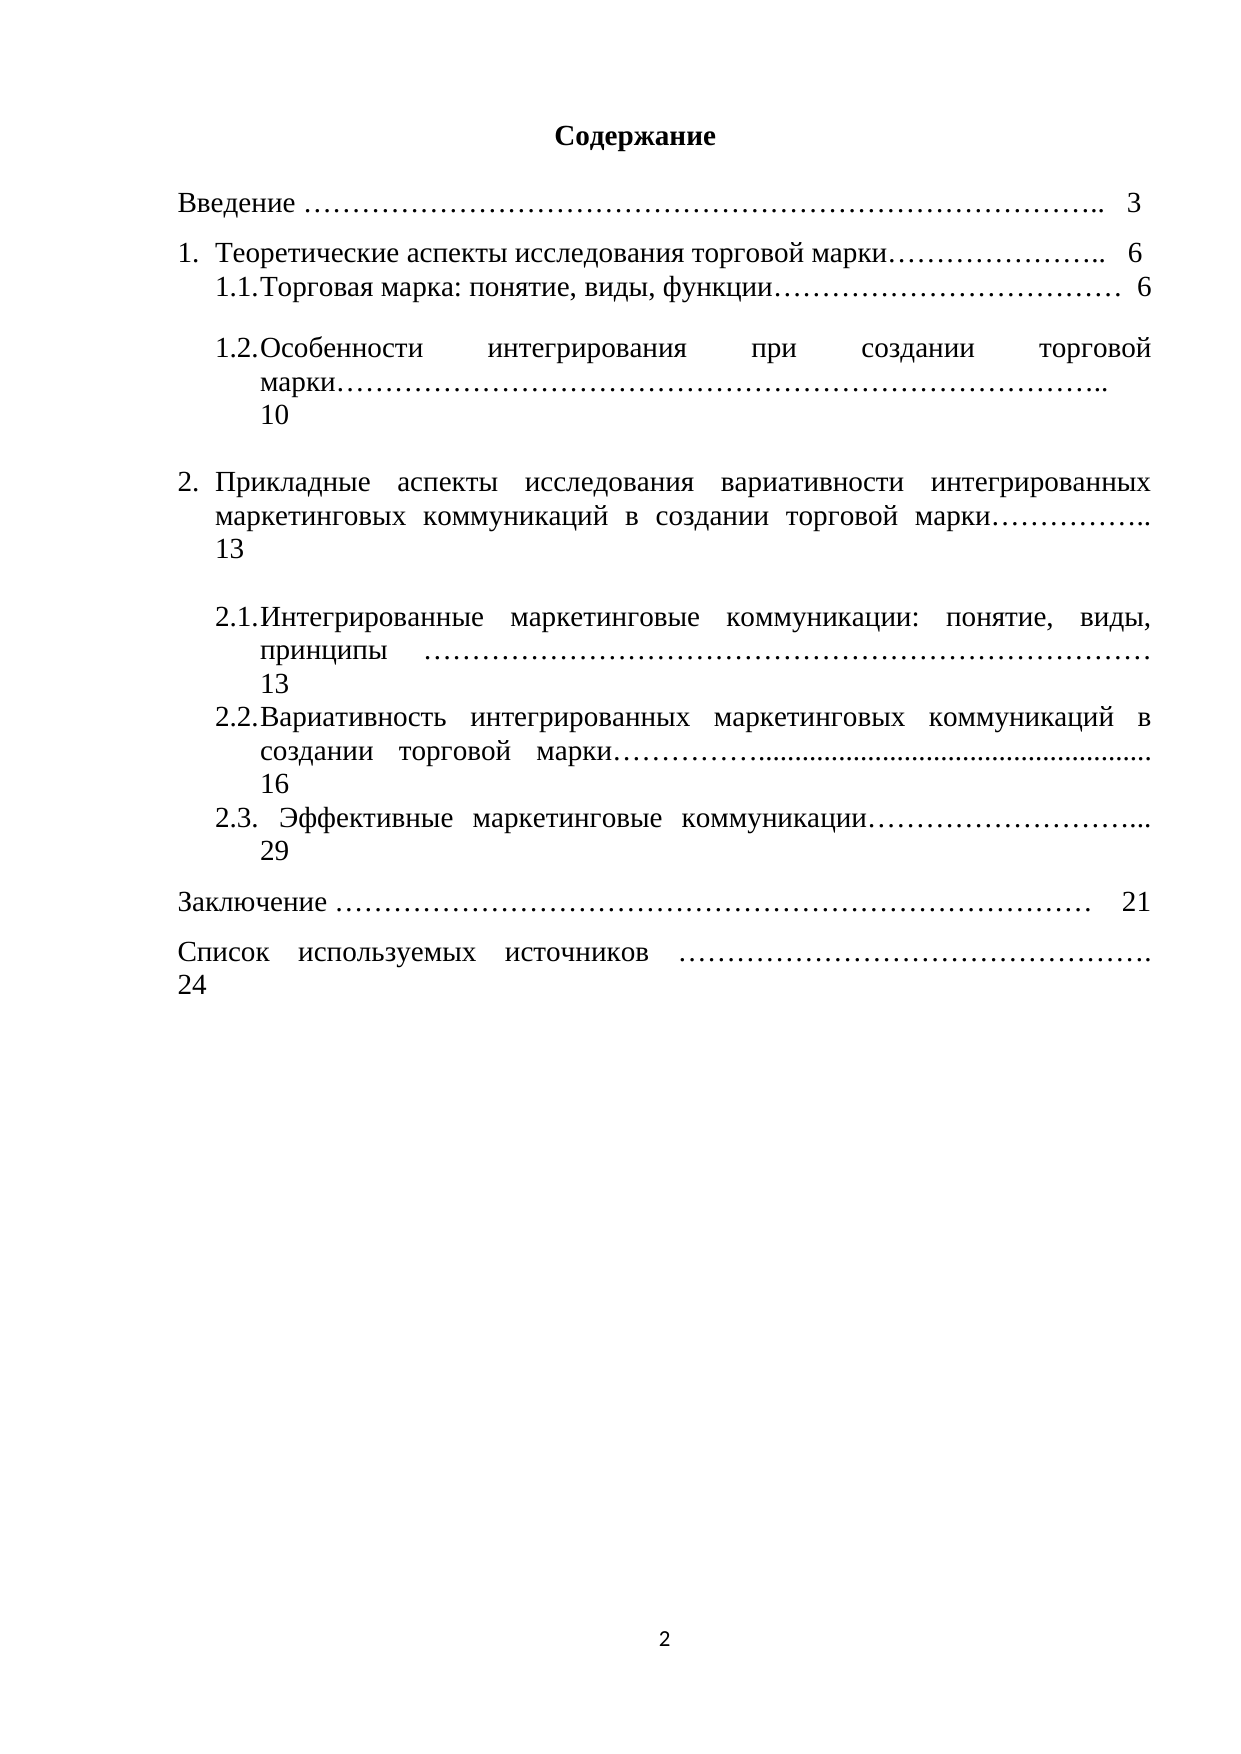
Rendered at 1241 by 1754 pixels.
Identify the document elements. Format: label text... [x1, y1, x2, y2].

text Список используемых источников …………………………………………. 24 [177, 934, 1152, 1001]
text Заключение …………………………………………………………………… 21 [177, 884, 1152, 917]
list Эффективные маркетинговые коммуникации………………………... 29 [215, 800, 1152, 867]
list Особенности интегрирования при создании торговой марки…………………………………………………………………….. 10 [215, 330, 1152, 431]
text Введение ……………………………………………………………………….. 3 [177, 185, 1152, 219]
list Прикладные аспекты исследования вариативности интегрированных маркетинговых коммуникаций в создании торговой марки…………….. 13 [177, 464, 1152, 565]
list Вариативность интегрированных маркетинговых коммуникаций в создании торговой марки……………...................................................... 16 [215, 699, 1152, 800]
list Торговая марка: понятие, виды, функции……………………………… 6 [215, 269, 1152, 330]
list Интегрированные маркетинговые коммуникации: понятие, виды, принципы …………………………………………………………………13 [215, 599, 1152, 699]
list Теоретические аспекты исследования торговой марки………………….. 6 [177, 235, 1152, 269]
text Содержание [177, 118, 1093, 152]
